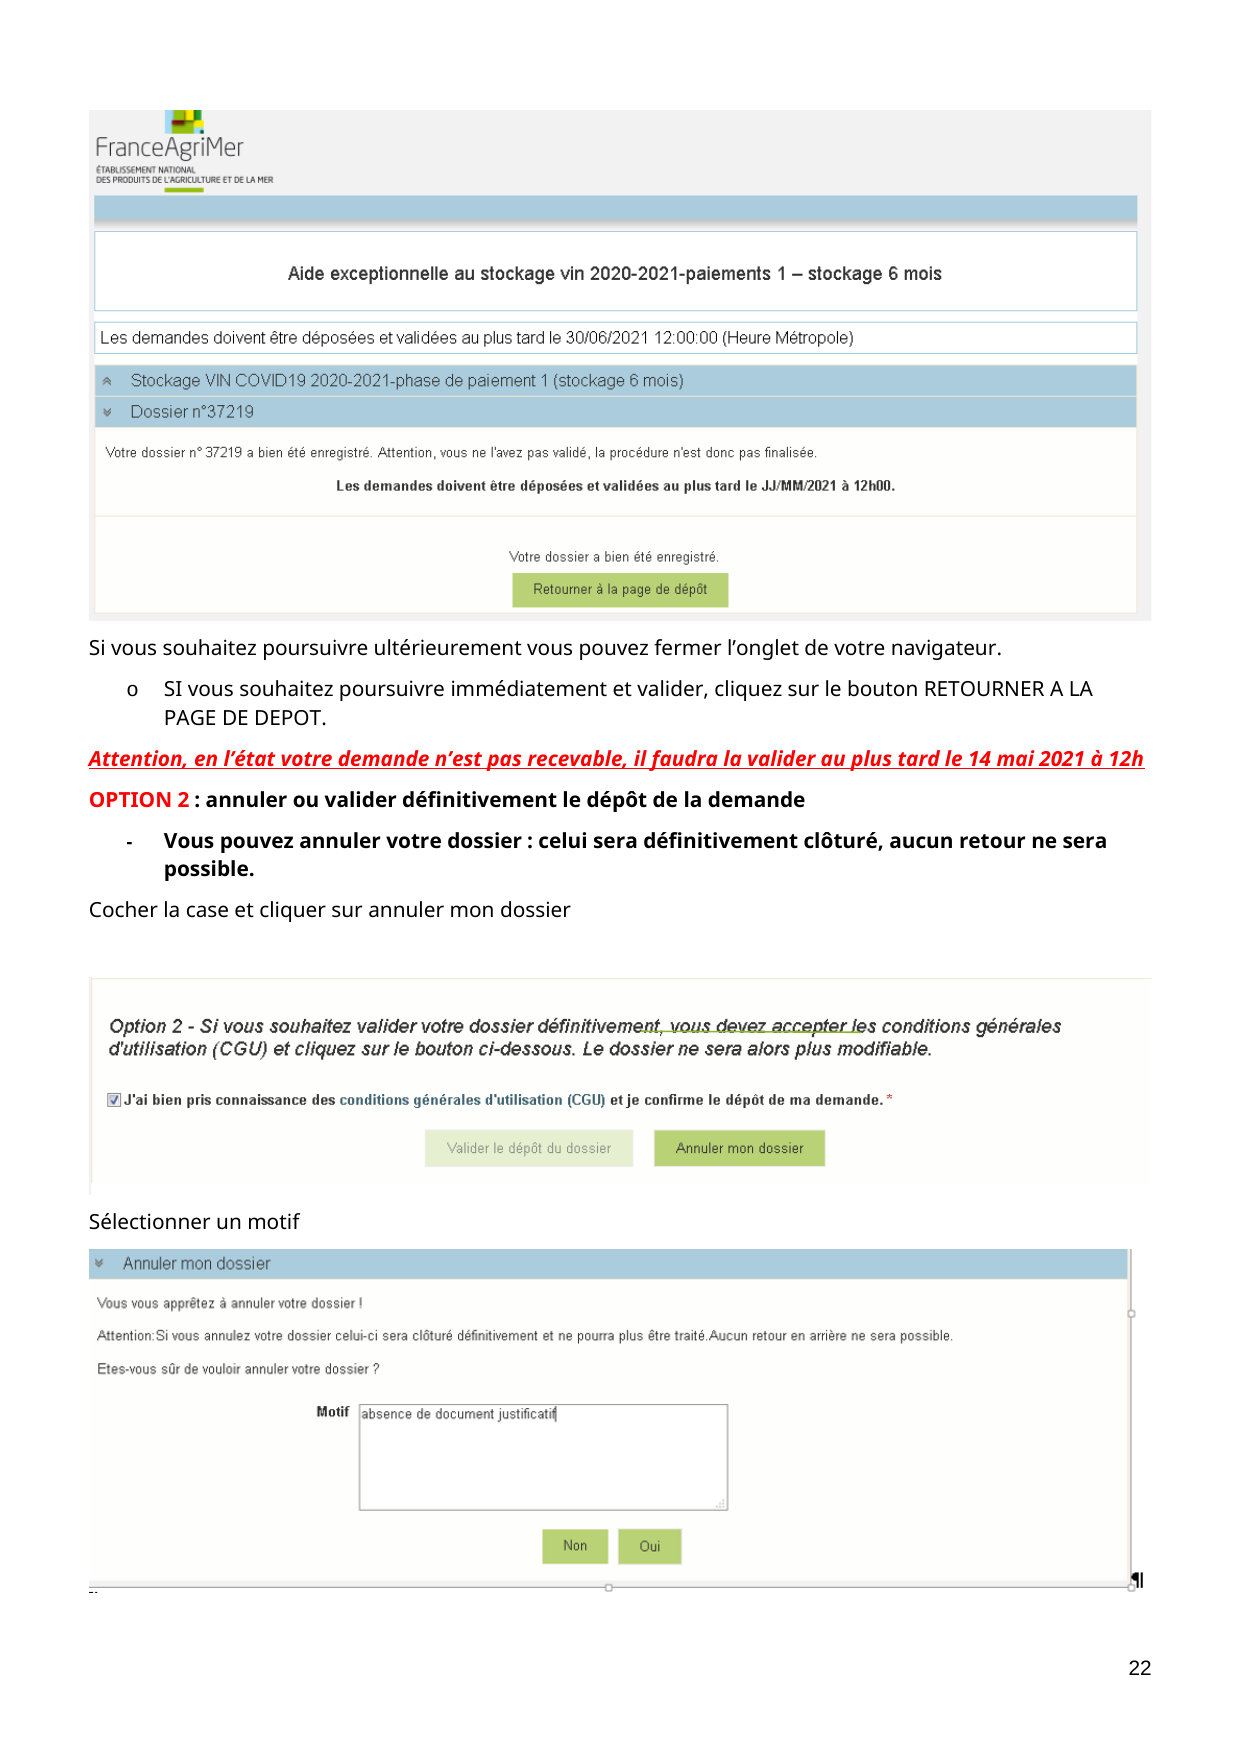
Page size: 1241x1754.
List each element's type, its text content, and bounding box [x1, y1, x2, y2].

text OPTION 2 : annuler ou valider définitivement le dépôt de la demande [89, 785, 1152, 813]
picture [88, 1248, 1152, 1594]
text Si vous souhaitez poursuivre ultérieurement vous pouvez fermer l’onglet de votre navigateur. [89, 633, 1152, 662]
text Sélectionner un motif [89, 1207, 1152, 1236]
text Cocher la case et cliquer sur annuler mon dossier [89, 895, 1152, 923]
picture [88, 110, 1152, 621]
text Attention, en l’état votre demande n’est pas recevable, il faudra la valider au plus tard le 14 mai 2021 à 12h [89, 744, 1152, 772]
list Vous pouvez annuler votre dossier : celui sera définitivement clôturé, aucun retour ne sera possible. [126, 826, 1152, 883]
picture [88, 977, 1152, 1195]
list SI vous souhaitez poursuivre immédiatement et valider, cliquez sur le bouton RETOURNER A LA PAGE DE DEPOT. [126, 674, 1152, 731]
